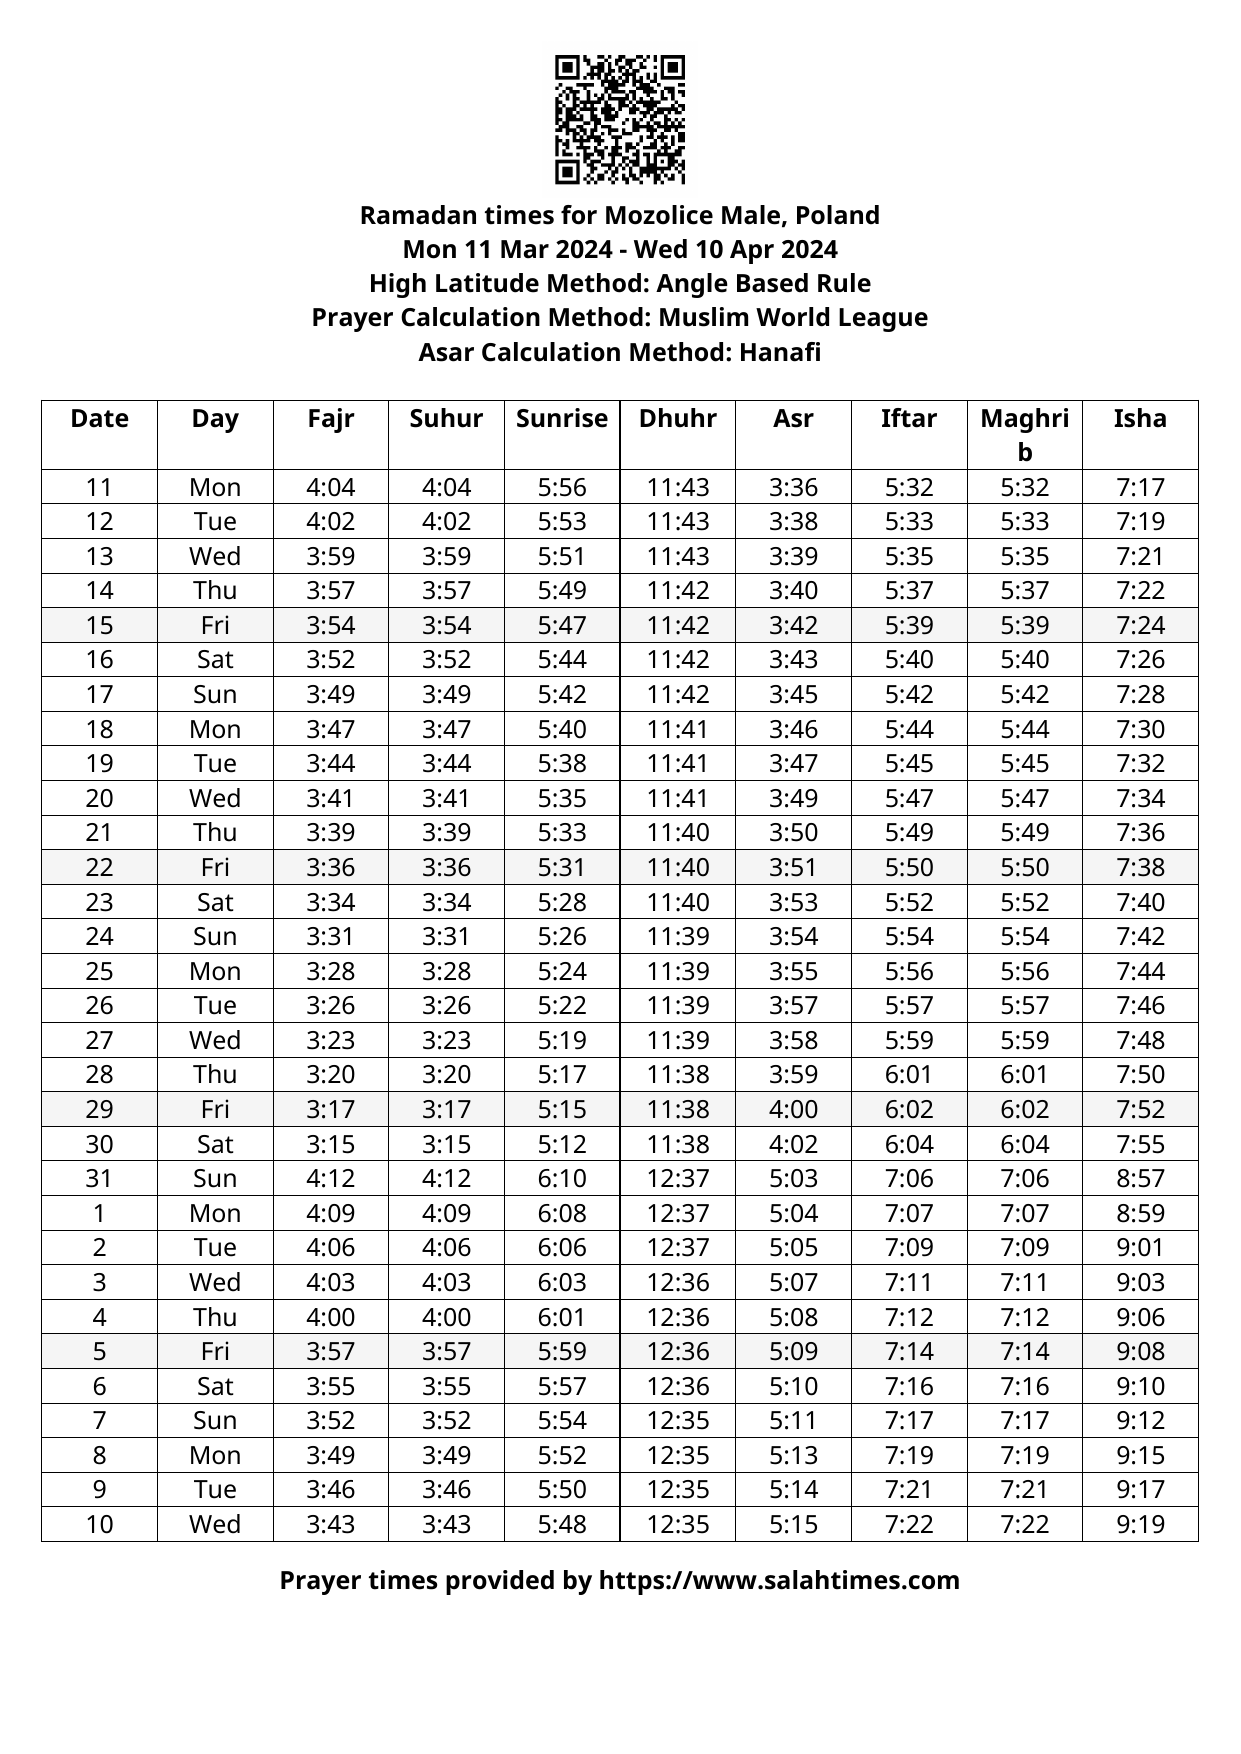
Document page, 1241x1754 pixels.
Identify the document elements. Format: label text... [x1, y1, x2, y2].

table_cell 3:57 [389, 574, 504, 607]
table_cell 10 [42, 1507, 157, 1541]
table_cell 5:35 [968, 539, 1082, 572]
table_cell 5:44 [852, 712, 967, 745]
table_cell 3:20 [389, 1058, 504, 1091]
table_cell 5:52 [968, 885, 1082, 918]
table_cell 6:08 [505, 1196, 619, 1229]
table_cell 7:38 [1083, 850, 1198, 884]
table_cell 7:26 [1083, 643, 1198, 676]
table_cell 4:03 [389, 1265, 504, 1299]
table_cell 3:43 [389, 1507, 504, 1541]
table_cell 3:31 [389, 919, 504, 953]
table_cell 19 [42, 746, 157, 780]
table_cell 4:04 [274, 470, 388, 503]
table_cell 7:36 [1083, 816, 1198, 849]
table_cell 11:41 [621, 781, 735, 814]
table_cell 5 [42, 1334, 157, 1368]
table_cell 22 [42, 850, 157, 884]
table_cell 11:42 [621, 677, 735, 711]
table_cell 5:40 [852, 643, 967, 676]
table_cell 3:57 [274, 1334, 388, 1368]
table_cell 9:01 [1083, 1231, 1198, 1264]
table_cell 5:54 [852, 919, 967, 953]
table_cell 3:59 [274, 539, 388, 572]
table_cell Wed [158, 1023, 273, 1057]
table_cell 14 [42, 574, 157, 607]
table_cell 3:54 [736, 919, 851, 953]
table_cell 5:49 [852, 816, 967, 849]
table_cell Fri [158, 1334, 273, 1368]
table_cell 28 [42, 1058, 157, 1091]
table_cell 3:55 [389, 1369, 504, 1402]
table_header Suhur [389, 401, 504, 469]
table_cell 5:19 [505, 1023, 619, 1057]
table_cell 7:42 [1083, 919, 1198, 953]
table_cell 5:45 [852, 746, 967, 780]
table_cell 11:40 [621, 885, 735, 918]
text Asar Calculation Method: Hanafi [42, 334, 1198, 368]
table_cell 5:39 [968, 608, 1082, 642]
table_cell 5:14 [736, 1473, 851, 1506]
table_cell 5:39 [852, 608, 967, 642]
table_cell 3:59 [389, 539, 504, 572]
table_cell 11:40 [621, 816, 735, 849]
table_cell 25 [42, 954, 157, 987]
table_cell 2 [42, 1231, 157, 1264]
table_cell Sat [158, 1369, 273, 1402]
table_cell 7:30 [1083, 712, 1198, 745]
table_cell 7:06 [852, 1161, 967, 1195]
table_cell 5:11 [736, 1404, 851, 1437]
table_cell 9:10 [1083, 1369, 1198, 1402]
table_cell 3:57 [274, 574, 388, 607]
table_cell 12:36 [621, 1369, 735, 1402]
table_cell 5:42 [968, 677, 1082, 711]
table_cell 7:14 [852, 1334, 967, 1368]
table_cell 5:52 [505, 1438, 619, 1472]
table_cell 5:31 [505, 850, 619, 884]
table_header Date [42, 401, 157, 469]
table_cell 6:01 [968, 1058, 1082, 1091]
table_cell 7:50 [1083, 1058, 1198, 1091]
table_cell 20 [42, 781, 157, 814]
table_cell Mon [158, 1438, 273, 1472]
table_cell 5:22 [505, 989, 619, 1022]
table_cell 7:22 [852, 1507, 967, 1541]
table_cell 4:02 [736, 1127, 851, 1160]
table_cell 7:11 [968, 1265, 1082, 1299]
table_cell 31 [42, 1161, 157, 1195]
table_cell 7:17 [1083, 470, 1198, 503]
table_cell 5:08 [736, 1300, 851, 1333]
table_cell 5:47 [852, 781, 967, 814]
table_header Fajr [274, 401, 388, 469]
table_cell 9:03 [1083, 1265, 1198, 1299]
table_header Day [158, 401, 273, 469]
table_cell 3:49 [274, 1438, 388, 1472]
table_cell 3:55 [274, 1369, 388, 1402]
table_cell 5:24 [505, 954, 619, 987]
table_cell Mon [158, 470, 273, 503]
table_cell 5:50 [852, 850, 967, 884]
table_cell 3:57 [389, 1334, 504, 1368]
table_cell 5:45 [968, 746, 1082, 780]
table_cell 7:55 [1083, 1127, 1198, 1160]
table_cell 5:47 [968, 781, 1082, 814]
table_cell 3:17 [274, 1092, 388, 1126]
table_cell 5:32 [852, 470, 967, 503]
table_cell 9 [42, 1473, 157, 1506]
table_cell 3:47 [389, 712, 504, 745]
table_cell 5:09 [736, 1334, 851, 1368]
table_cell 7:06 [968, 1161, 1082, 1195]
table_cell 3:52 [274, 643, 388, 676]
table_cell 5:28 [505, 885, 619, 918]
table_cell 5:32 [968, 470, 1082, 503]
table_cell 11:38 [621, 1092, 735, 1126]
table_cell 3:40 [736, 574, 851, 607]
table_cell 3:54 [274, 608, 388, 642]
table_cell 3:46 [274, 1473, 388, 1506]
table_cell 7:34 [1083, 781, 1198, 814]
table_cell 3:38 [736, 504, 851, 538]
table_cell 9:17 [1083, 1473, 1198, 1506]
table_cell 7:11 [852, 1265, 967, 1299]
table_cell 7:46 [1083, 989, 1198, 1022]
table_cell 4:12 [389, 1161, 504, 1195]
table_cell 12:35 [621, 1507, 735, 1541]
table_cell 7:22 [1083, 574, 1198, 607]
table_cell 3:41 [274, 781, 388, 814]
table_cell 8:59 [1083, 1196, 1198, 1229]
table_cell Sat [158, 885, 273, 918]
table_cell 7:12 [968, 1300, 1082, 1333]
table_cell 11:42 [621, 643, 735, 676]
table_cell 18 [42, 712, 157, 745]
table_header Iftar [852, 401, 967, 469]
text Ramadan times for Mozolice Male, Poland [42, 198, 1198, 232]
table_cell 3:20 [274, 1058, 388, 1091]
table_cell 3:47 [736, 746, 851, 780]
table_cell 12 [42, 504, 157, 538]
table_cell 3:36 [389, 850, 504, 884]
table_cell 11:39 [621, 919, 735, 953]
table_header Dhuhr [621, 401, 735, 469]
table_cell 3:23 [274, 1023, 388, 1057]
table_cell 3:41 [389, 781, 504, 814]
table_cell Wed [158, 781, 273, 814]
table_cell 11:39 [621, 954, 735, 987]
table_cell Mon [158, 954, 273, 987]
table_cell 5:07 [736, 1265, 851, 1299]
table_cell 5:37 [968, 574, 1082, 607]
table_cell 4:12 [274, 1161, 388, 1195]
table_cell 12:37 [621, 1161, 735, 1195]
table_cell 1 [42, 1196, 157, 1229]
table_cell 5:59 [852, 1023, 967, 1057]
table_cell 5:52 [852, 885, 967, 918]
table_cell 3:49 [389, 1438, 504, 1472]
table_cell Sun [158, 1404, 273, 1437]
table_cell 7:09 [852, 1231, 967, 1264]
table_cell 8 [42, 1438, 157, 1472]
table_cell 5:26 [505, 919, 619, 953]
table_cell 4:02 [274, 504, 388, 538]
table_header Isha [1083, 401, 1198, 469]
table_cell 6:03 [505, 1265, 619, 1299]
table_cell 5:42 [505, 677, 619, 711]
table_cell 13 [42, 539, 157, 572]
table_cell 7:19 [968, 1438, 1082, 1472]
table_cell Fri [158, 608, 273, 642]
table_cell 15 [42, 608, 157, 642]
table_cell 3:49 [389, 677, 504, 711]
table_cell 5:13 [736, 1438, 851, 1472]
table_cell 4:04 [389, 470, 504, 503]
table_cell 3:42 [736, 608, 851, 642]
table_cell 11:40 [621, 850, 735, 884]
table_cell 5:57 [852, 989, 967, 1022]
table_cell 9:12 [1083, 1404, 1198, 1437]
table_cell 6:06 [505, 1231, 619, 1264]
table_cell 4:09 [389, 1196, 504, 1229]
table_cell 5:12 [505, 1127, 619, 1160]
table_cell 4:00 [736, 1092, 851, 1126]
table_cell 3:45 [736, 677, 851, 711]
table_cell Tue [158, 989, 273, 1022]
table_cell 3:52 [389, 1404, 504, 1437]
table_cell 4 [42, 1300, 157, 1333]
table_cell Wed [158, 539, 273, 572]
table_cell 3:51 [736, 850, 851, 884]
table_cell 5:56 [968, 954, 1082, 987]
table_cell 5:33 [852, 504, 967, 538]
table_cell 7:24 [1083, 608, 1198, 642]
table_cell Thu [158, 1300, 273, 1333]
table_cell 5:15 [736, 1507, 851, 1541]
table_cell 3:55 [736, 954, 851, 987]
table_cell 5:44 [968, 712, 1082, 745]
table_cell 3:36 [736, 470, 851, 503]
table_cell 7:22 [968, 1507, 1082, 1541]
table_cell 5:44 [505, 643, 619, 676]
table_cell 27 [42, 1023, 157, 1057]
table_cell 24 [42, 919, 157, 953]
table_cell 5:53 [505, 504, 619, 538]
table_cell 3:34 [274, 885, 388, 918]
table_cell 5:03 [736, 1161, 851, 1195]
table_cell 7:14 [968, 1334, 1082, 1368]
table_cell 3:28 [274, 954, 388, 987]
table_cell 3:52 [274, 1404, 388, 1437]
table_cell 3:50 [736, 816, 851, 849]
table_cell 7:32 [1083, 746, 1198, 780]
text Prayer Calculation Method: Muslim World League [42, 300, 1198, 334]
table_cell 7:19 [1083, 504, 1198, 538]
table_cell 3:49 [274, 677, 388, 711]
table_cell Sun [158, 677, 273, 711]
table_cell Tue [158, 746, 273, 780]
table_cell 5:10 [736, 1369, 851, 1402]
table_cell Fri [158, 850, 273, 884]
table_cell 5:17 [505, 1058, 619, 1091]
table_cell 16 [42, 643, 157, 676]
table_cell Mon [158, 712, 273, 745]
table_cell 12:36 [621, 1334, 735, 1368]
table_cell 7:40 [1083, 885, 1198, 918]
table_cell 7:21 [852, 1473, 967, 1506]
table_cell 7:21 [1083, 539, 1198, 572]
table_cell 4:06 [389, 1231, 504, 1264]
table_cell 12:35 [621, 1404, 735, 1437]
table_cell 3:43 [736, 643, 851, 676]
table_cell 12:37 [621, 1231, 735, 1264]
table_cell 3:59 [736, 1058, 851, 1091]
table_cell 5:48 [505, 1507, 619, 1541]
text Prayer times provided by https://www.salahtimes.com [42, 1563, 1198, 1597]
table_cell 3:28 [389, 954, 504, 987]
table_cell 5:04 [736, 1196, 851, 1229]
table_cell Thu [158, 574, 273, 607]
table_cell 3:15 [389, 1127, 504, 1160]
table_cell 12:35 [621, 1473, 735, 1506]
table_cell 3:46 [389, 1473, 504, 1506]
table_cell 5:05 [736, 1231, 851, 1264]
table_cell 4:00 [389, 1300, 504, 1333]
table_cell 5:37 [852, 574, 967, 607]
table_cell 11:42 [621, 574, 735, 607]
table_cell 7:17 [968, 1404, 1082, 1437]
table_cell 7:52 [1083, 1092, 1198, 1126]
table_cell 5:56 [505, 470, 619, 503]
table_cell 7 [42, 1404, 157, 1437]
table_cell 3:23 [389, 1023, 504, 1057]
table_cell 11 [42, 470, 157, 503]
table_cell 7:17 [852, 1404, 967, 1437]
table_cell 5:33 [968, 504, 1082, 538]
table_cell Sat [158, 643, 273, 676]
table_cell 6 [42, 1369, 157, 1402]
table_cell 11:41 [621, 746, 735, 780]
table_cell 11:43 [621, 539, 735, 572]
table_cell 7:48 [1083, 1023, 1198, 1057]
table_cell Sat [158, 1127, 273, 1160]
table_cell Wed [158, 1265, 273, 1299]
table_cell 3:53 [736, 885, 851, 918]
table_cell 12:35 [621, 1438, 735, 1472]
table_cell 5:35 [505, 781, 619, 814]
table_cell 3:39 [274, 816, 388, 849]
table_cell 11:39 [621, 989, 735, 1022]
table_cell 11:39 [621, 1023, 735, 1057]
table_cell 9:15 [1083, 1438, 1198, 1472]
table_cell 3:15 [274, 1127, 388, 1160]
table_cell Sun [158, 919, 273, 953]
table_cell 7:12 [852, 1300, 967, 1333]
table_cell 26 [42, 989, 157, 1022]
table_cell 4:03 [274, 1265, 388, 1299]
table_cell 11:38 [621, 1058, 735, 1091]
table_cell 6:01 [505, 1300, 619, 1333]
table_cell 4:09 [274, 1196, 388, 1229]
table_cell 23 [42, 885, 157, 918]
table_cell 3:47 [274, 712, 388, 745]
table_cell 5:40 [505, 712, 619, 745]
text Mon 11 Mar 2024 - Wed 10 Apr 2024 [42, 232, 1198, 266]
table_cell 5:49 [968, 816, 1082, 849]
table_cell 11:38 [621, 1127, 735, 1160]
table_cell Thu [158, 1058, 273, 1091]
table_cell Sun [158, 1161, 273, 1195]
table_cell 6:10 [505, 1161, 619, 1195]
picture [542, 41, 699, 198]
table_cell 7:16 [852, 1369, 967, 1402]
table_cell 5:50 [505, 1473, 619, 1506]
table_cell Mon [158, 1196, 273, 1229]
table_cell Tue [158, 1231, 273, 1264]
table_cell 12:36 [621, 1300, 735, 1333]
table_cell 3:52 [389, 643, 504, 676]
table_cell 3:58 [736, 1023, 851, 1057]
table_cell 6:04 [968, 1127, 1082, 1160]
table_cell 3:49 [736, 781, 851, 814]
table_cell 17 [42, 677, 157, 711]
table_cell 11:42 [621, 608, 735, 642]
table_cell 5:54 [968, 919, 1082, 953]
table_cell 3:26 [389, 989, 504, 1022]
table_cell 7:44 [1083, 954, 1198, 987]
table_cell 5:59 [505, 1334, 619, 1368]
table_cell 5:40 [968, 643, 1082, 676]
table_cell 6:04 [852, 1127, 967, 1160]
table_cell 4:06 [274, 1231, 388, 1264]
table_cell 5:15 [505, 1092, 619, 1126]
table_cell 11:43 [621, 504, 735, 538]
table_cell 5:56 [852, 954, 967, 987]
table_cell 11:43 [621, 470, 735, 503]
table_cell Thu [158, 816, 273, 849]
table_cell 3:57 [736, 989, 851, 1022]
table_cell 5:51 [505, 539, 619, 572]
table_cell 5:57 [505, 1369, 619, 1402]
table_cell Fri [158, 1092, 273, 1126]
table_cell 7:07 [852, 1196, 967, 1229]
table_cell 5:33 [505, 816, 619, 849]
table_cell 5:38 [505, 746, 619, 780]
table_cell 5:47 [505, 608, 619, 642]
table_header Maghrib [968, 401, 1082, 469]
table_cell 5:35 [852, 539, 967, 572]
table_cell 7:07 [968, 1196, 1082, 1229]
table_cell 6:02 [852, 1092, 967, 1126]
table_cell 3:54 [389, 608, 504, 642]
table_cell 5:54 [505, 1404, 619, 1437]
table_cell 7:09 [968, 1231, 1082, 1264]
table_cell 3:44 [274, 746, 388, 780]
table_cell Wed [158, 1507, 273, 1541]
table_cell 4:00 [274, 1300, 388, 1333]
table_header Asr [736, 401, 851, 469]
table_cell 3:31 [274, 919, 388, 953]
table_cell 5:50 [968, 850, 1082, 884]
table_cell 9:06 [1083, 1300, 1198, 1333]
table_cell 6:01 [852, 1058, 967, 1091]
table_cell 9:19 [1083, 1507, 1198, 1541]
table_cell 29 [42, 1092, 157, 1126]
table_cell 3:43 [274, 1507, 388, 1541]
table_cell 30 [42, 1127, 157, 1160]
table_cell 9:08 [1083, 1334, 1198, 1368]
table_cell 3:17 [389, 1092, 504, 1126]
text High Latitude Method: Angle Based Rule [42, 266, 1198, 300]
table_cell 12:36 [621, 1265, 735, 1299]
table_cell 3:36 [274, 850, 388, 884]
table_header Sunrise [505, 401, 619, 469]
table_cell 11:41 [621, 712, 735, 745]
table_cell 12:37 [621, 1196, 735, 1229]
table_cell 5:42 [852, 677, 967, 711]
table_cell 7:28 [1083, 677, 1198, 711]
table_cell 3:44 [389, 746, 504, 780]
table_cell 7:16 [968, 1369, 1082, 1402]
table_cell Tue [158, 504, 273, 538]
table_cell 5:59 [968, 1023, 1082, 1057]
table_cell 6:02 [968, 1092, 1082, 1126]
table_cell 5:49 [505, 574, 619, 607]
table_cell 3:39 [736, 539, 851, 572]
table_cell 4:02 [389, 504, 504, 538]
table_cell Tue [158, 1473, 273, 1506]
table_cell 3:39 [389, 816, 504, 849]
table_cell 3:26 [274, 989, 388, 1022]
table_cell 8:57 [1083, 1161, 1198, 1195]
table_cell 5:57 [968, 989, 1082, 1022]
table_cell 3:34 [389, 885, 504, 918]
table_cell 21 [42, 816, 157, 849]
table_cell 7:19 [852, 1438, 967, 1472]
table_cell 3 [42, 1265, 157, 1299]
table_cell 3:46 [736, 712, 851, 745]
table_cell 7:21 [968, 1473, 1082, 1506]
